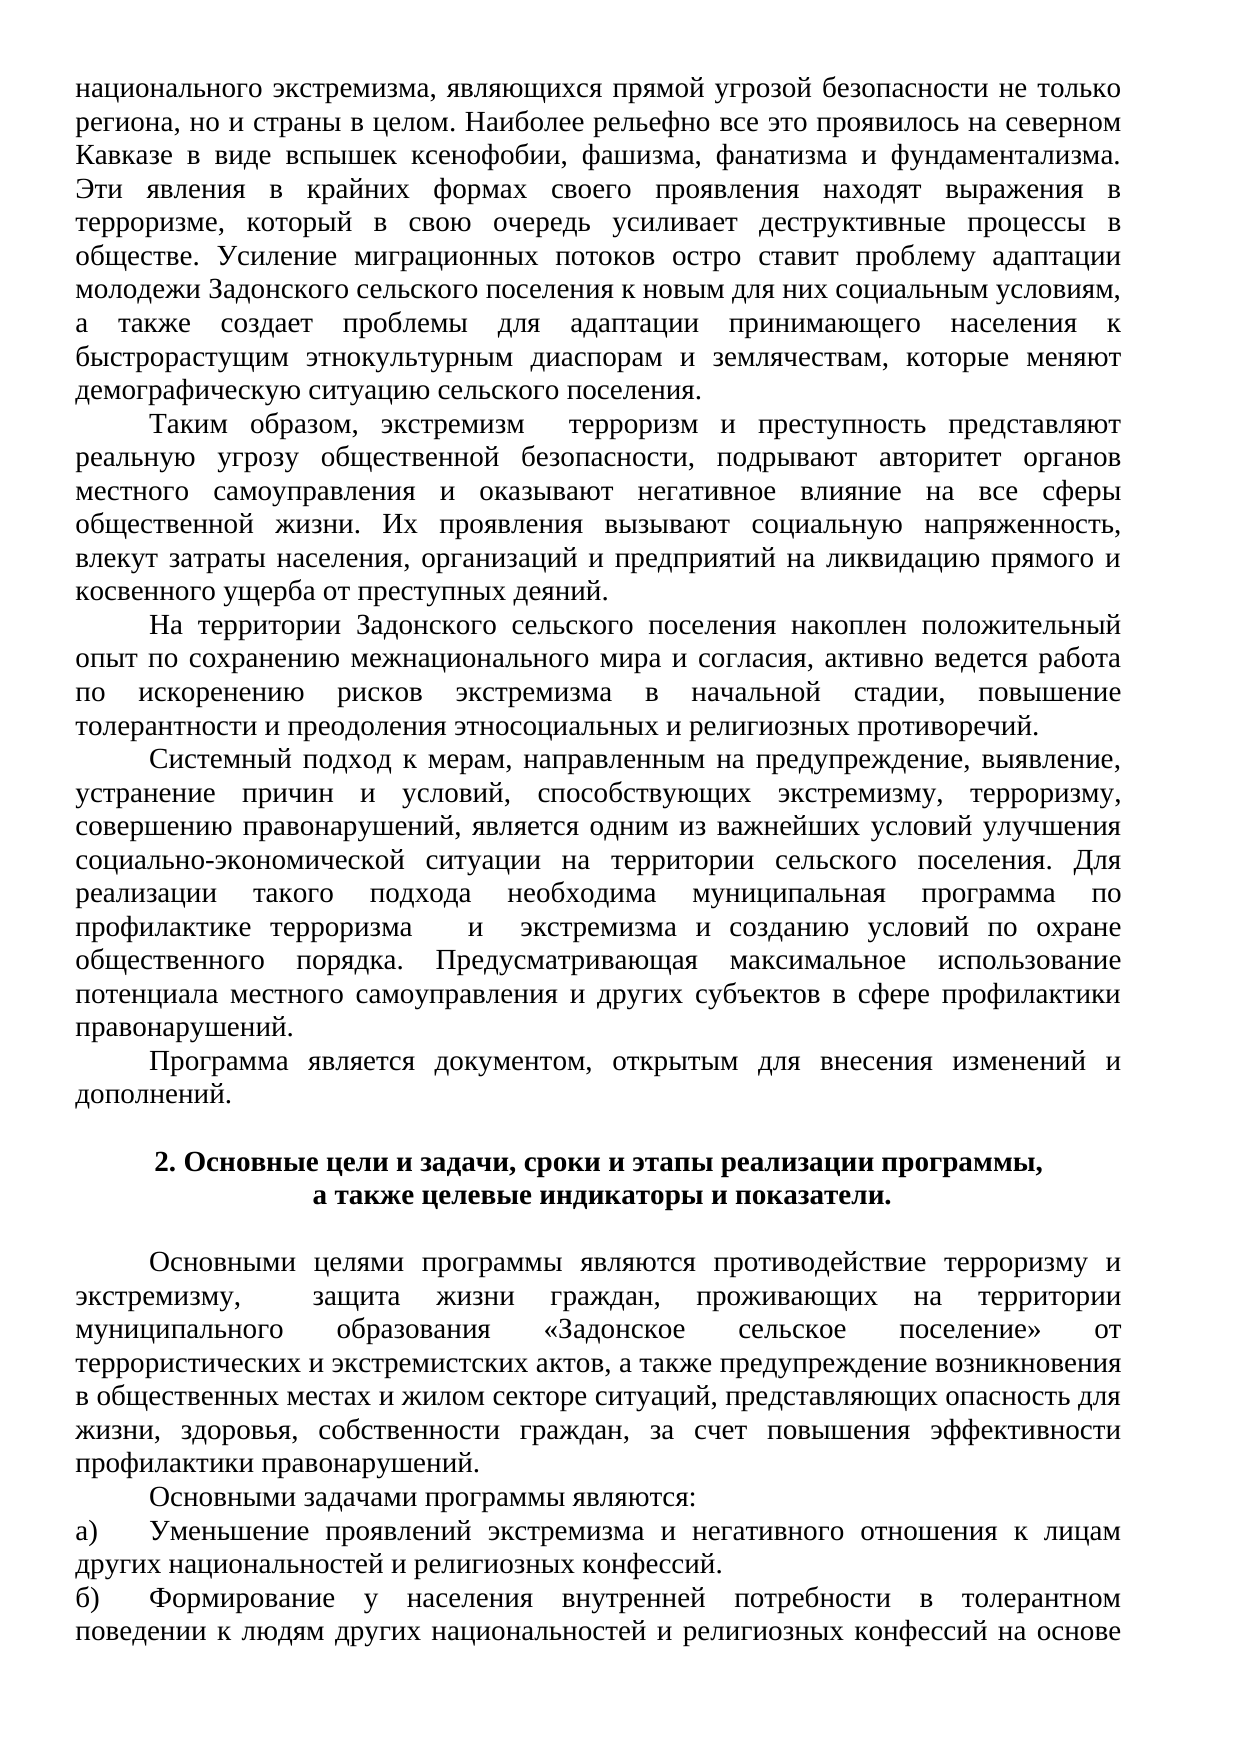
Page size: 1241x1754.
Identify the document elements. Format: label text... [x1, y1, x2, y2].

text Программа является документом, открытым для внесения изменений и дополнений. [75, 1043, 1122, 1110]
text Основными задачами программы являются: [75, 1479, 1122, 1513]
text а также целевые индикаторы и показатели. [75, 1177, 1122, 1211]
text На территории Задонского сельского поселения накоплен положительный опыт по сохранению межнационального мира и согласия, активно ведется работа по искоренению рисков экстремизма в начальной стадии, повышение толерантности и преодоления этносоциальных и религиозных противоречий. [75, 607, 1122, 741]
text 2. Основные цели и задачи, сроки и этапы реализации программы, [75, 1144, 1122, 1177]
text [75, 70, 1122, 406]
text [75, 1580, 1122, 1647]
text Основными целями программы являются противодействие терроризму и экстремизму, защита жизни граждан, проживающих на территории муниципального образования «Задонское сельское поселение» от террористических и экстремистских актов, а также предупреждение возникновения в общественных местах и жилом секторе ситуаций, представляющих опасность для жизни, здоровья, собственности граждан, за счет повышения эффективности профилактики правонарушений. [75, 1244, 1122, 1479]
text Системный подход к мерам, направленным на предупреждение, выявление, устранение причин и условий, способствующих экстремизму, терроризму, совершению правонарушений, является одним из важнейших условий улучшения социально-экономической ситуации на территории сельского поселения. Для реализации такого подхода необходима муниципальная программа по профилактике терроризма и экстремизма и созданию условий по охране общественного порядка. Предусматривающая максимальное использование потенциала местного самоуправления и других субъектов в сфере профилактики правонарушений. [75, 741, 1122, 1043]
text Таким образом, экстремизм терроризм и преступность представляют реальную угрозу общественной безопасности, подрывают авторитет органов местного самоуправления и оказывают негативное влияние на все сферы общественной жизни. Их проявления вызывают социальную напряженность, влекут затраты населения, организаций и предприятий на ликвидацию прямого и косвенного ущерба от преступных деяний. [75, 406, 1122, 607]
text а) Уменьшение проявлений экстремизма и негативного отношения к лицам других национальностей и религиозных конфессий. [75, 1513, 1122, 1580]
